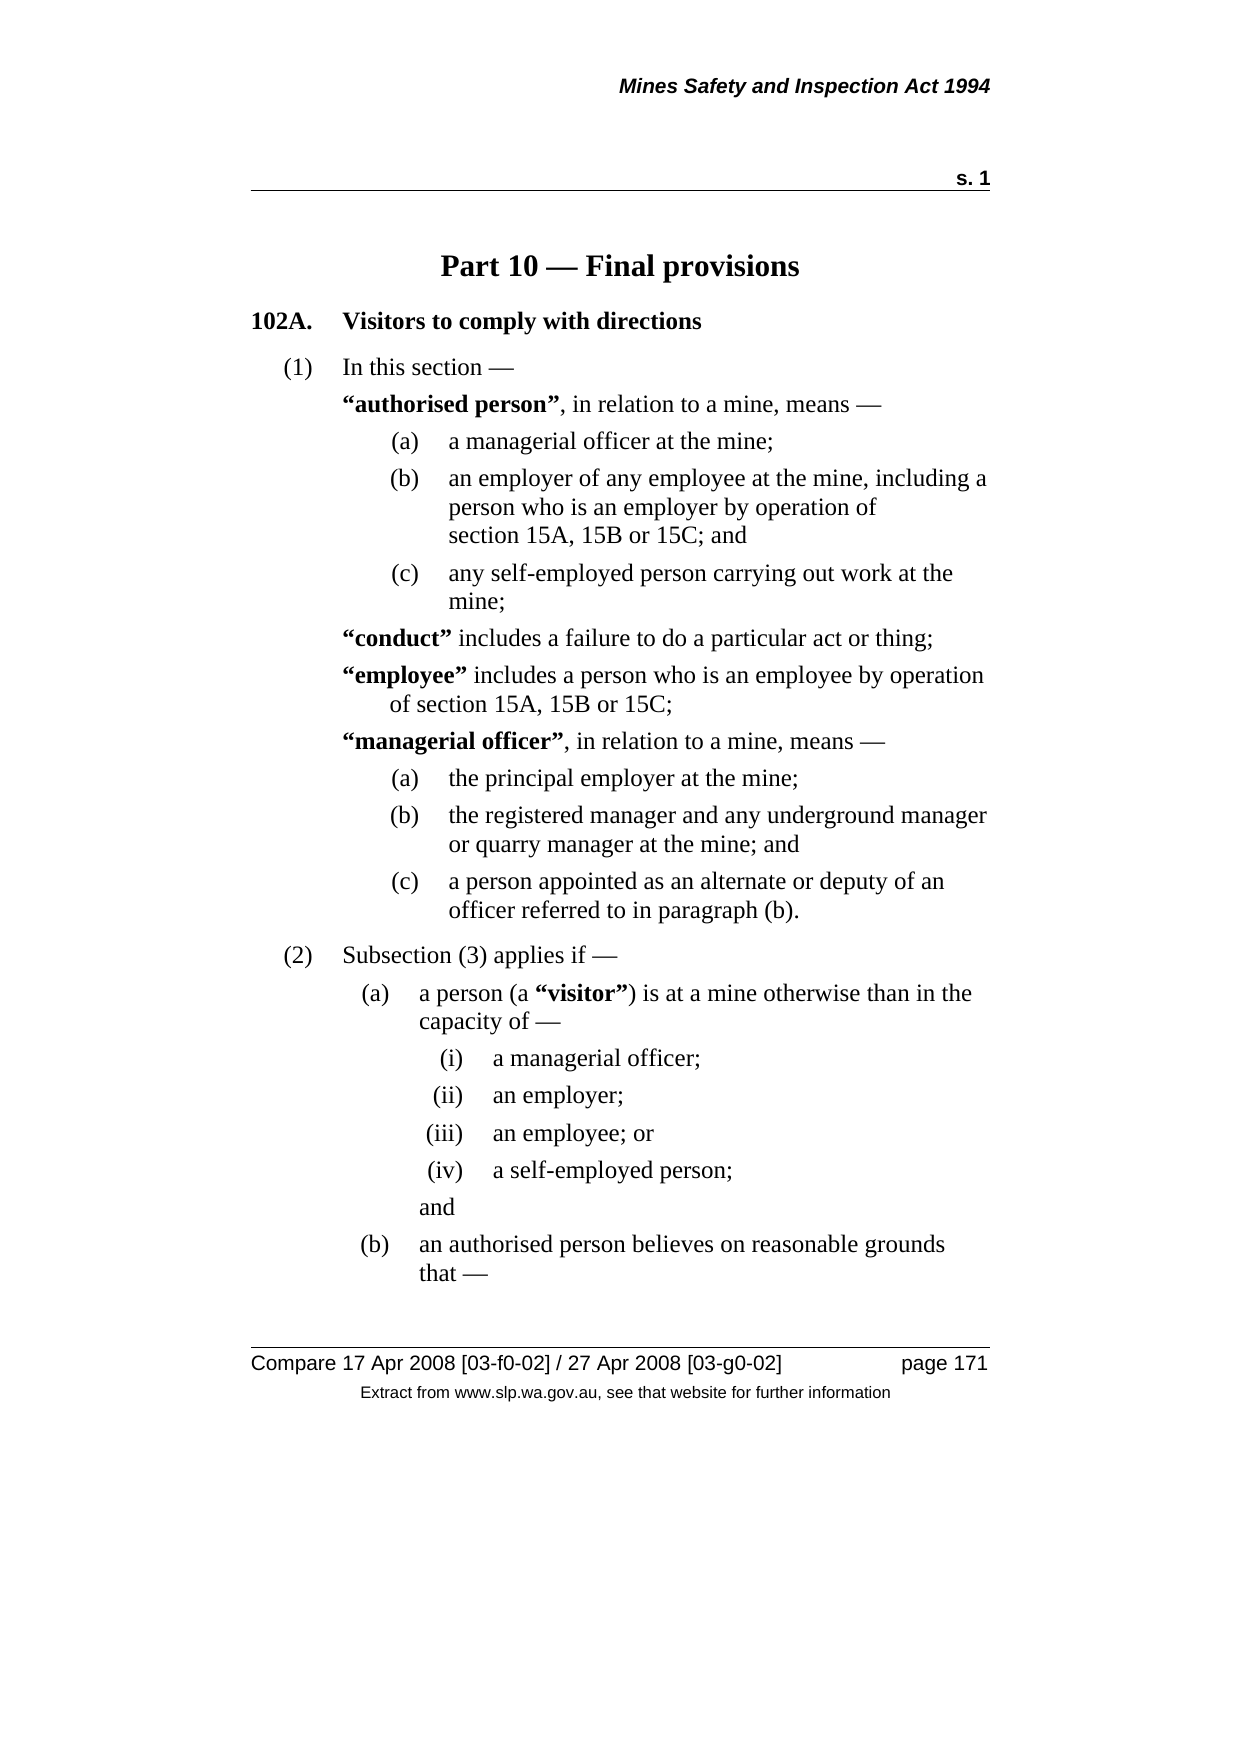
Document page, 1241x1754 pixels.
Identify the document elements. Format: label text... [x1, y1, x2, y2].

text (iii) an employee; or [251, 1118, 990, 1146]
text “conduct” includes a failure to do a particular act or thing; [251, 623, 990, 652]
text (i) a managerial officer; [251, 1043, 990, 1072]
text “managerial officer”, in relation to a mine, means — [251, 726, 990, 755]
text (1) In this section — [251, 352, 990, 381]
text (b) the registered manager and any underground manager or quarry manager at the mine; and [251, 801, 990, 858]
text (ii) an employer; [251, 1081, 990, 1109]
text (iv) a self-employed person; [251, 1155, 990, 1183]
text “employee” includes a person who is an employee by operation of section 15A, 15B or 15C; [251, 661, 990, 718]
text (a) a person (a “visitor”) is at a mine otherwise than in the capacity of — [251, 978, 990, 1035]
subtitle 102A. Visitors to comply with directions [251, 306, 990, 335]
text (a) the principal employer at the mine; [251, 763, 990, 792]
text (b) an authorised person believes on reasonable grounds that — [251, 1229, 990, 1286]
text (2) Subsection (3) applies if — [251, 941, 990, 969]
subtitle Part 10 — Final provisions [251, 247, 990, 283]
text (c) any self-employed person carrying out work at the mine; [251, 558, 990, 615]
text (b) an employer of any employee at the mine, including a person who is an employer by operation of section 15A, 15B or 15C; and [251, 463, 990, 549]
text (c) a person appointed as an alternate or deputy of an officer referred to in paragraph (b). [251, 866, 990, 924]
text “authorised person”, in relation to a mine, means — [251, 389, 990, 418]
text (a) a managerial officer at the mine; [251, 426, 990, 455]
text and [251, 1192, 990, 1221]
